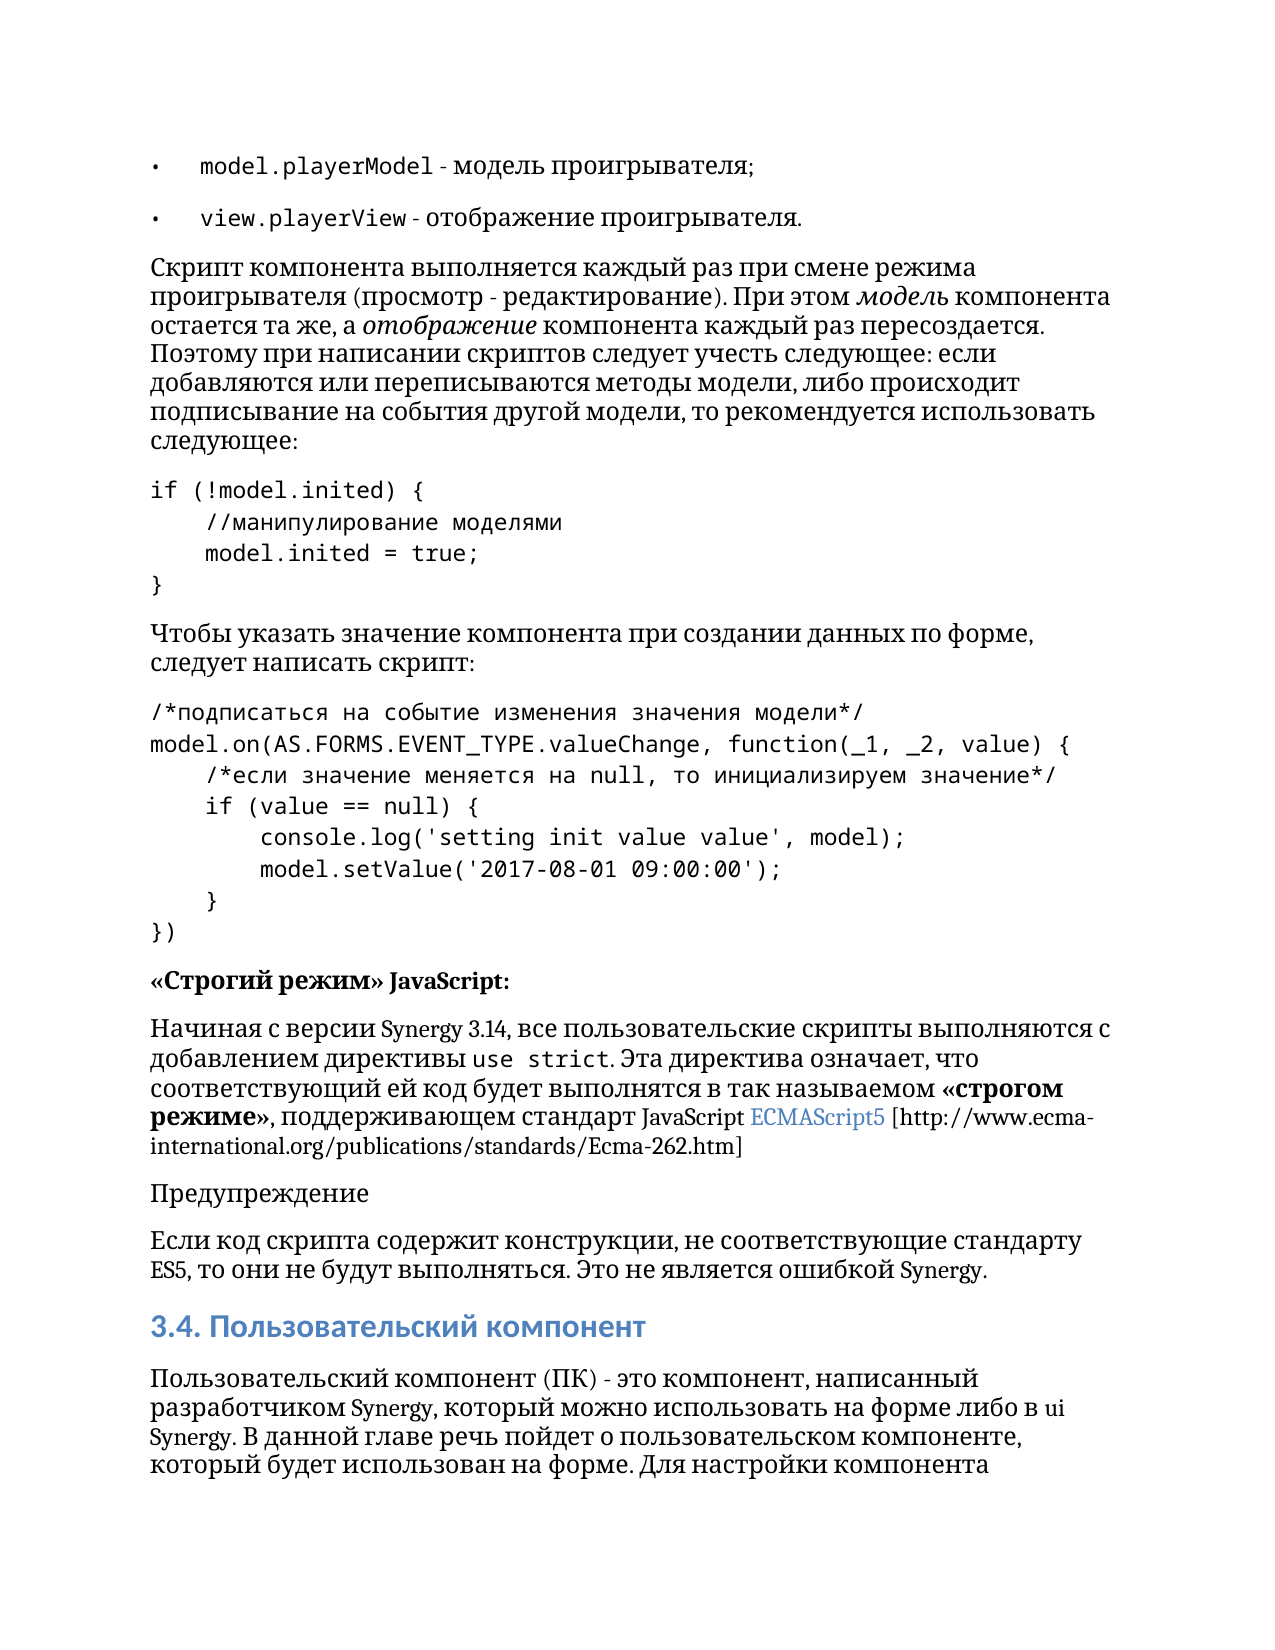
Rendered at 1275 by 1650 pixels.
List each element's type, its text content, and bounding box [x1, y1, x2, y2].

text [150, 1365, 1125, 1480]
text Если код скрипта содержит конструкции, не соответствующие стандарту ES5, то они не будут выполняться. Это не является ошибкой Synergy. [150, 1227, 1125, 1284]
text Чтобы указать значение компонента при создании данных по форме, следует написать скрипт: [150, 620, 1125, 677]
text «Строгий режим» JavaScript: [150, 967, 1125, 996]
text Начиная с версии Synergy 3.14, все пользовательские скрипты выполняются с добавлением директивы use strict. Эта директива означает, что соответствующий ей код будет выполнятся в так называемом «строгом режиме», поддерживающем стандарт JavaScript ECMAScript5 [http://www.ecma-international.org/publications/standards/Ecma-262.htm] [150, 1014, 1125, 1161]
subtitle 3.4. Пользовательский компонент [150, 1305, 1125, 1346]
text Скрипт компонента выполняется каждый раз при смене режима проигрывателя (просмотр - редактирование). При этом модель компонента остается та же, а отображение компонента каждый раз пересоздается. Поэтому при написании скриптов следует учесть следующее: если добавляются или переписываются методы модели, либо происходит подписывание на события другой модели, то рекомендуется использовать следующее: [150, 254, 1125, 455]
text /*подписаться на событие изменения значения модели*/ model.on(AS.FORMS.EVENT_TYPE.valueChange, function(_1, _2, value) { /*если значение меняется на null, то инициализируем значение*/ if (value == null) { console.log('setting init value value', model); model.setValue('2017-08-01 09:00:00'); } }) [150, 696, 1125, 946]
list view.playerView - отображение проигрывателя. [150, 202, 1125, 233]
text Предупреждение [150, 1179, 1125, 1208]
text if (!model.inited) { //манипулирование моделями model.inited = true; } [150, 474, 1125, 599]
list model.playerModel - модель проигрывателя; [150, 150, 1125, 181]
